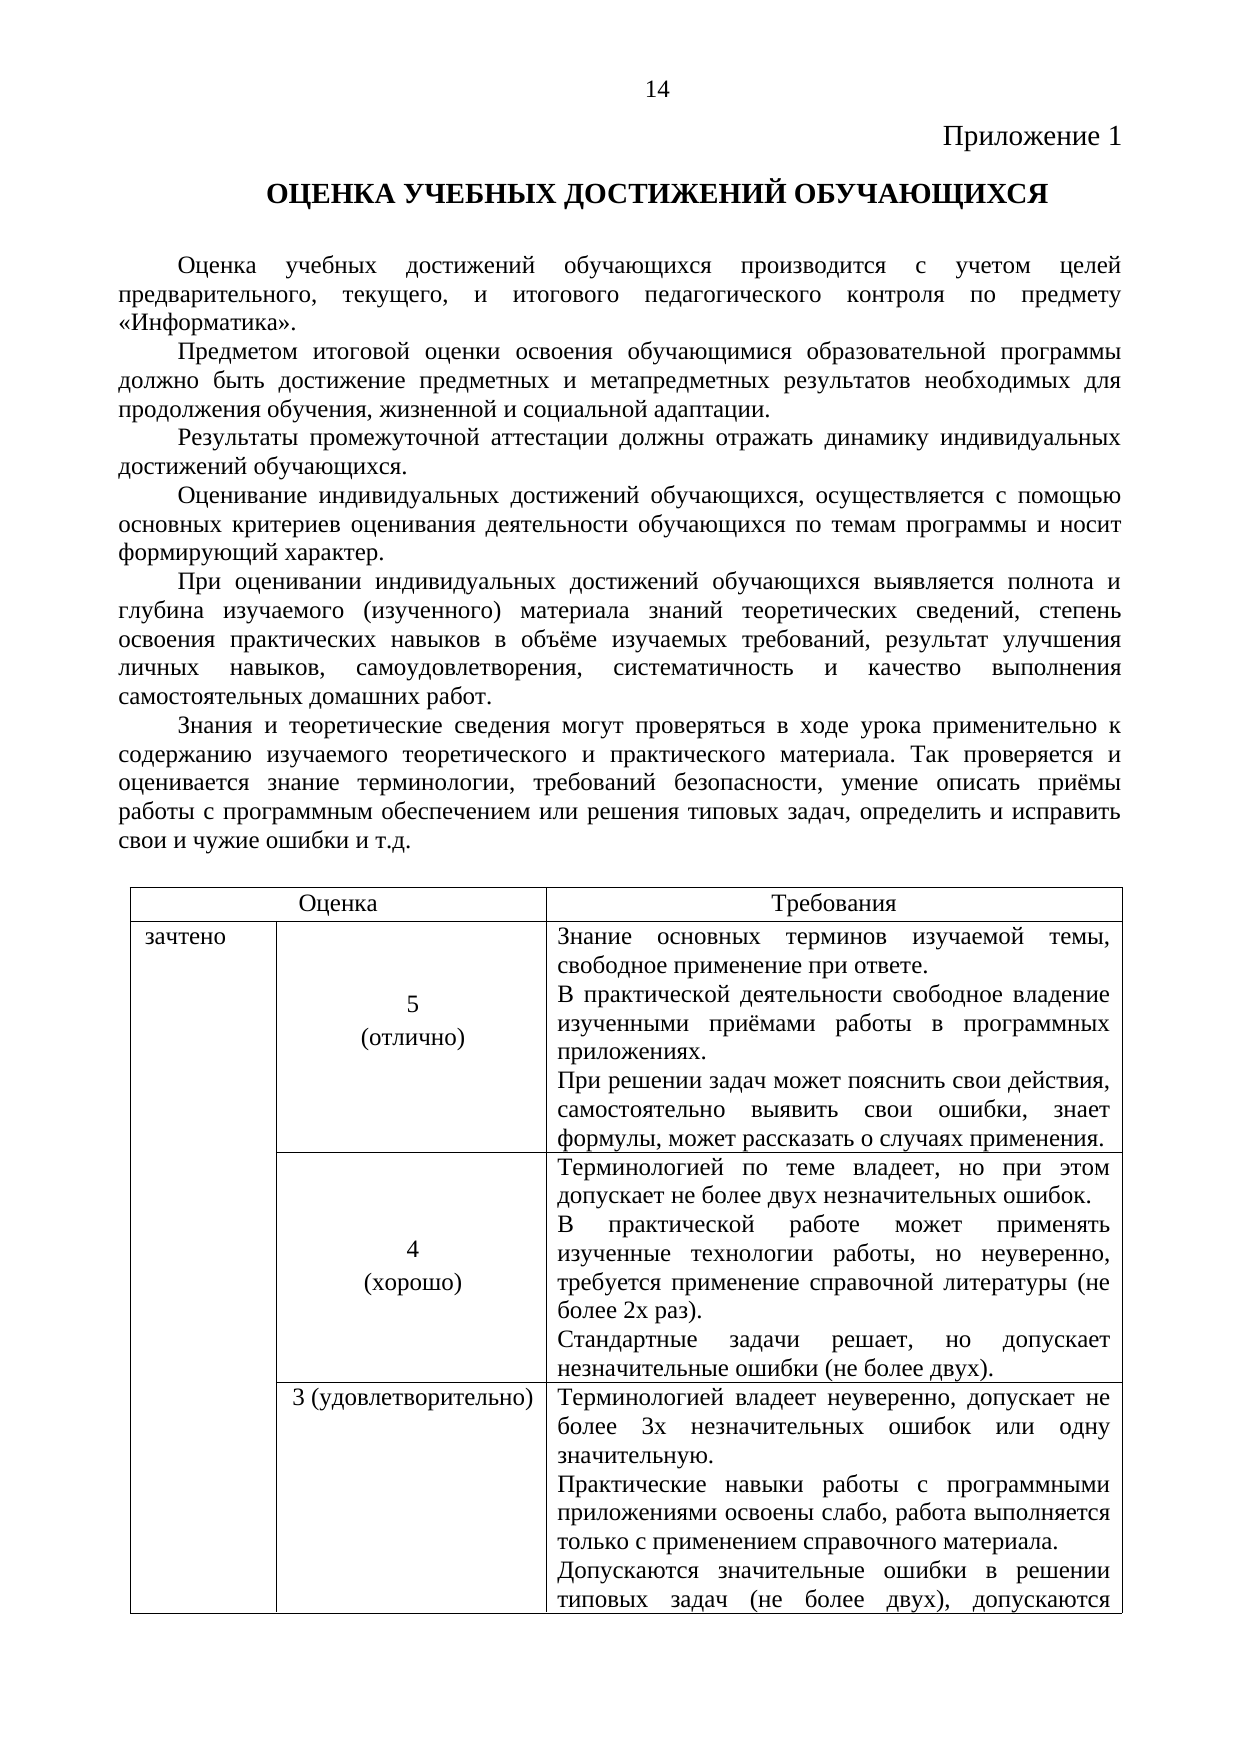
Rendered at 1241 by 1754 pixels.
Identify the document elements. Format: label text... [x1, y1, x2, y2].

text Результаты промежуточной аттестации должны отражать динамику индивидуальных достижений обучающихся. [118, 422, 1122, 480]
text При оценивании индивидуальных достижений обучающихся выявляется полнота и глубина изучаемого (изученного) материала знаний теоретических сведений, степень освоения практических навыков в объёме изучаемых требований, результат улучшения личных навыков, самоудовлетворения, систематичность и качество выполнения самостоятельных домашних работ. [118, 566, 1122, 710]
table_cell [547, 1383, 1122, 1612]
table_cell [277, 1383, 546, 1612]
table_header Требования [547, 888, 1122, 921]
table_cell Терминологией по теме владеет, но при этом допускает не более двух незначительных ошибок. В практической работе может применять изученные технологии работы, но неуверенно, требуется применение справочной литературы (не более 2х раз). Стандартные задачи решает, но допускает незначительные ошибки (не более двух). [547, 1153, 1122, 1382]
table_cell 4 (хорошо) [277, 1153, 546, 1382]
text Приложение 1 [118, 118, 1122, 152]
text Предметом итоговой оценки освоения обучающимися образовательной программы должно быть достижение предметных и метапредметных результатов необходимых для продолжения обучения, жизненной и социальной адаптации. [118, 336, 1122, 422]
table_cell зачтено [131, 922, 276, 1612]
text Оценивание индивидуальных достижений обучающихся, осуществляется с помощью основных критериев оценивания деятельности обучающихся по темам программы и носит формирующий характер. [118, 480, 1122, 566]
subtitle ОЦЕНКА УЧЕБНЫХ ДОСТИЖЕНИЙ ОБУЧАЮЩИХСЯ [118, 177, 1122, 210]
text Знания и теоретические сведения могут проверяться в ходе урока применительно к содержанию изучаемого теоретического и практического материала. Так проверяется и оценивается знание терминологии, требований безопасности, умение описать приёмы работы с программным обеспечением или решения типовых задач, определить и исправить свои и чужие ошибки и т.д. [118, 710, 1122, 854]
table_cell 5 (отлично) [277, 922, 546, 1151]
text Оценка учебных достижений обучающихся производится с учетом целей предварительного, текущего, и итогового педагогического контроля по предмету «Информатика». [118, 250, 1122, 336]
table_header Оценка [131, 888, 546, 921]
table_cell Знание основных терминов изучаемой темы, свободное применение при ответе. В практической деятельности свободное владение изученными приёмами работы в программных приложениях. При решении задач может пояснить свои действия, самостоятельно выявить свои ошибки, знает формулы, может рассказать о случаях применения. [547, 922, 1122, 1151]
